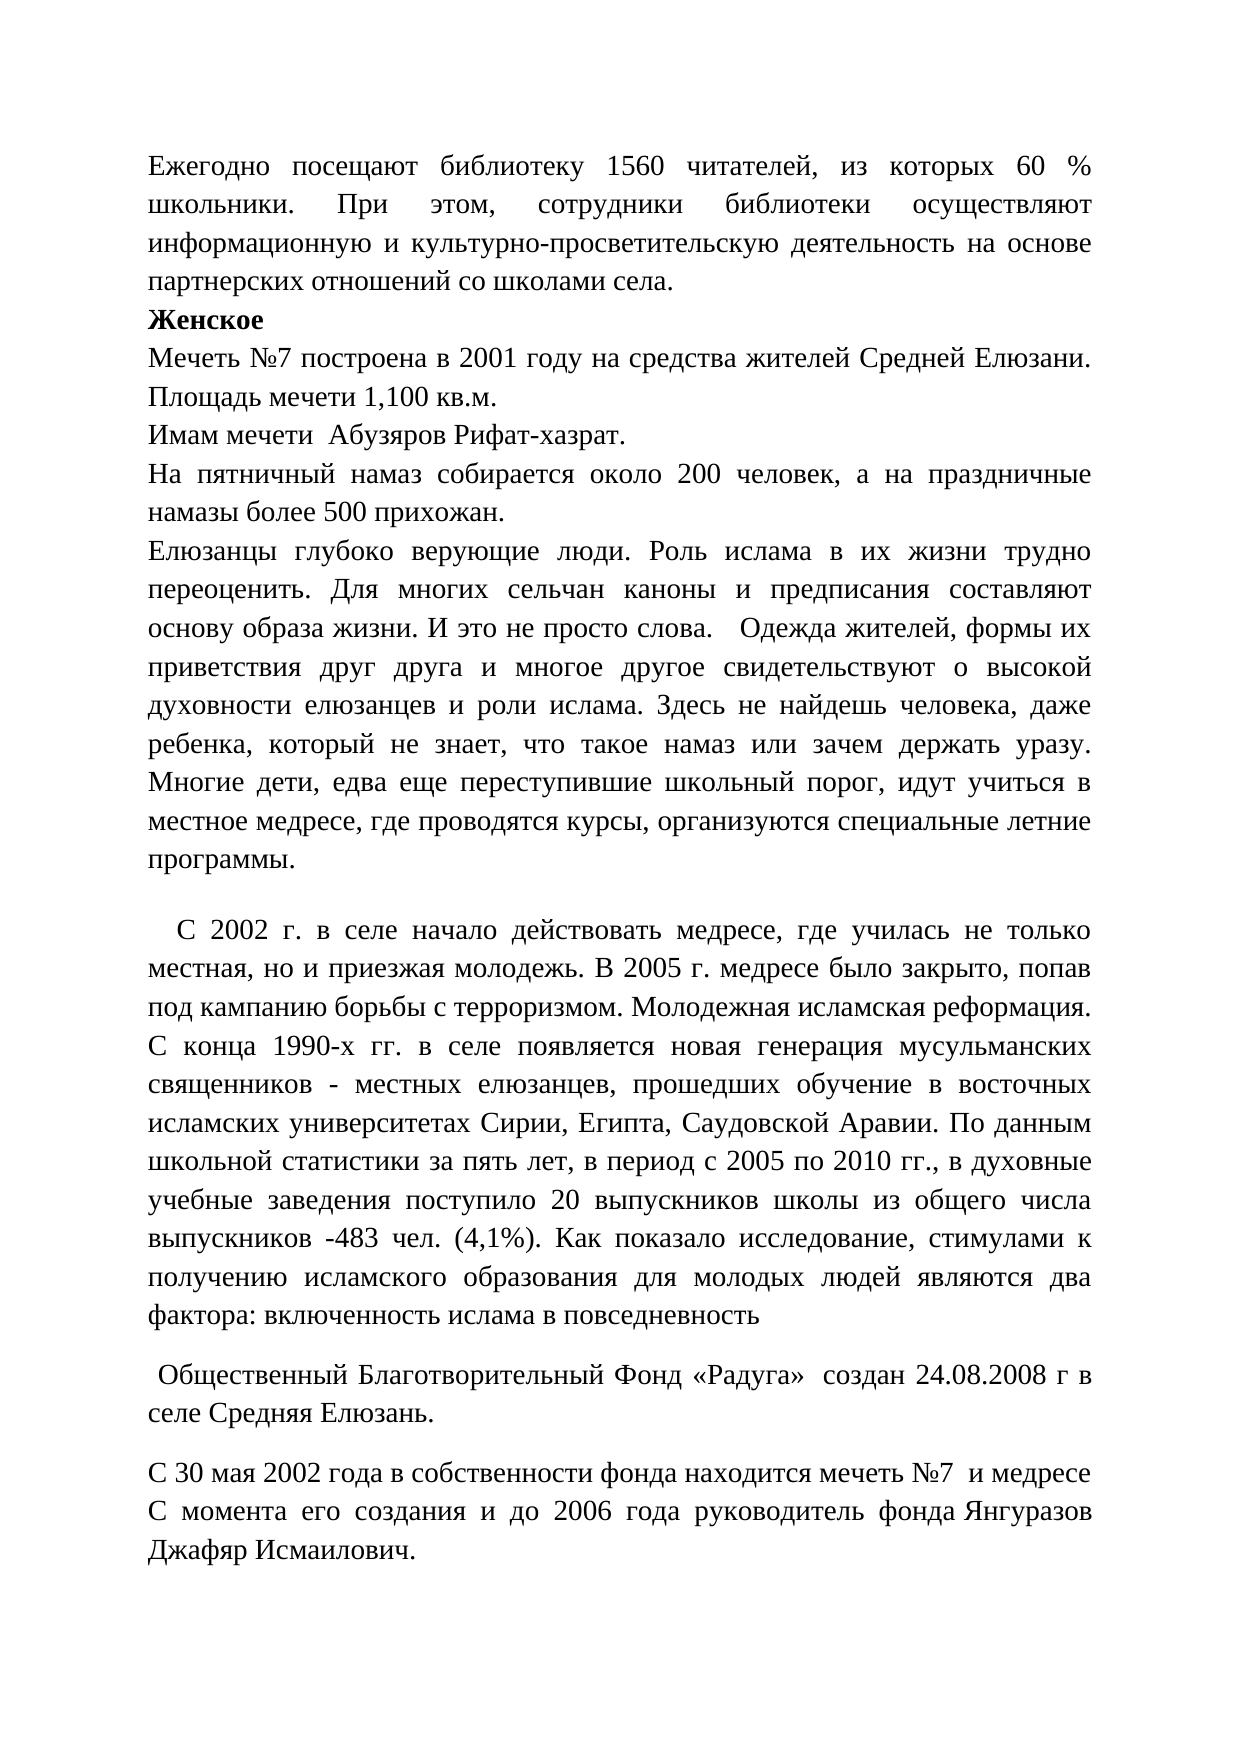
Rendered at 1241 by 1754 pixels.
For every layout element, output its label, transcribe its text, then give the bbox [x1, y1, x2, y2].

text Имам мечети Абузяров Рифат-хазрат. [148, 417, 1093, 451]
text Женское [148, 302, 1093, 335]
text С 30 мая 2002 года в собственности фонда находится мечеть №7 и медресе [148, 1455, 1093, 1488]
text С 2002 г. в селе начало действовать медресе, где училась не только местная, но и приезжая молодежь. В 2005 г. медресе было закрыто, попав под кампанию борьбы с терроризмом. Молодежная исламская реформация. [148, 912, 1093, 1023]
text Мечеть №7 построена в 2001 году на средства жителей Средней Елюзани. Площадь мечети 1,100 кв.м. [148, 340, 1093, 412]
text Елюзанцы глубоко верующие люди. Роль ислама в их жизни трудно переоценить. Для многих сельчан каноны и предписания составляют основу образа жизни. И это не просто слова. Одежда жителей, формы их приветствия друг друга и многое другое свидетельствуют о высокой духовности елюзанцев и роли ислама. Здесь не найдешь человека, даже ребенка, который не знает, что такое намаз или зачем держать уразу. Многие дети, едва еще переступившие школьный порог, идут учиться в местное медресе, где проводятся курсы, организуются специальные летние программы. [148, 533, 1093, 875]
text Общественный Благотворительный Фонд «Радуга» создан 24.08.2008 г в селе Средняя Елюзань. [148, 1357, 1093, 1429]
text С конца 1990-х гг. в селе появляется новая генерация мусульманских священников - местных елюзанцев, прошедших обучение в восточных исламских университетах Сирии, Египта, Саудовской Аравии. По данным школьной статистики за пять лет, в период с 2005 по 2010 гг., в духовные учебные заведения поступило 20 выпускников школы из общего числа выпускников -483 чел. (4,1%). Как показало исследование, стимулами к получению исламского образования для молодых людей являются два фактора: включенность ислама в повседневность [148, 1028, 1093, 1331]
text С момента его создания и до 2006 года руководитель фонда Янгуразов Джафяр Исмаилович. [148, 1493, 1093, 1565]
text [148, 148, 1093, 297]
text На пятничный намаз собирается около 200 человек, а на праздничные намазы более 500 прихожан. [148, 456, 1093, 528]
